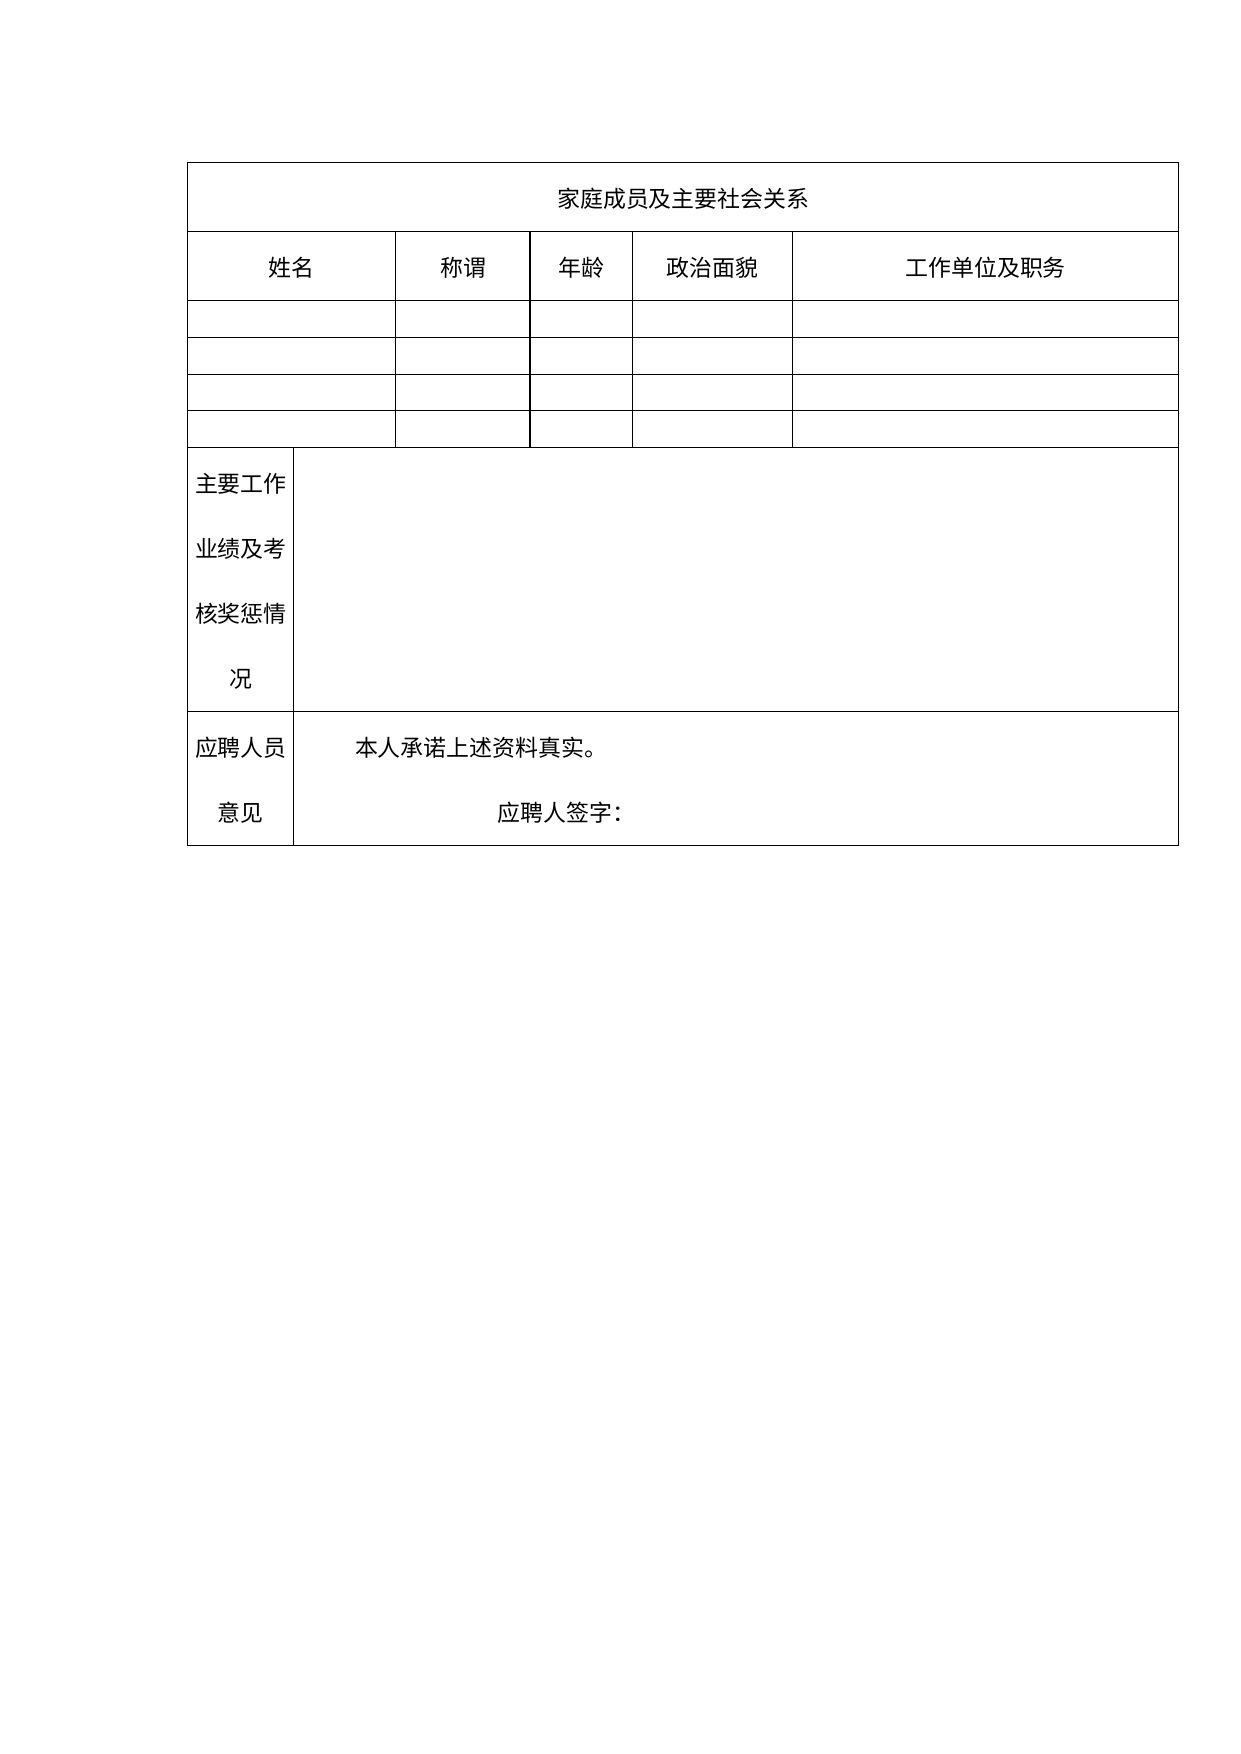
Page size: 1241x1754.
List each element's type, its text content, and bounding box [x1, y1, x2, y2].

table_cell [294, 448, 1178, 711]
table_cell [633, 375, 792, 410]
table_cell [793, 411, 1178, 447]
table_cell [793, 375, 1178, 410]
table_cell [793, 301, 1178, 337]
table_cell [396, 301, 529, 337]
table_cell 本人承诺上述资料真实。 应聘人签字： [294, 712, 1178, 845]
table_cell [633, 301, 792, 337]
table_cell [396, 375, 529, 410]
table_cell 家庭成员及主要社会关系 [188, 163, 1178, 231]
table_cell [531, 411, 632, 447]
table_cell [531, 375, 632, 410]
table_cell 工作单位及职务 [793, 232, 1178, 300]
table_cell 政治面貌 [633, 232, 792, 300]
table_cell 应聘人员 意见 [188, 712, 293, 845]
table_cell [188, 338, 395, 374]
table_cell 称谓 [396, 232, 529, 300]
table_cell [396, 338, 529, 374]
table_cell 年龄 [531, 232, 632, 300]
table_cell [793, 338, 1178, 374]
table_cell [633, 411, 792, 447]
table_cell [188, 301, 395, 337]
table_cell [396, 411, 529, 447]
table_cell [531, 338, 632, 374]
table_cell [188, 411, 395, 447]
table_cell 主要工作业绩及考核奖惩情况 [188, 448, 293, 711]
table_cell [188, 375, 395, 410]
table_cell [633, 338, 792, 374]
table_cell [531, 301, 632, 337]
table_cell 姓名 [188, 232, 395, 300]
